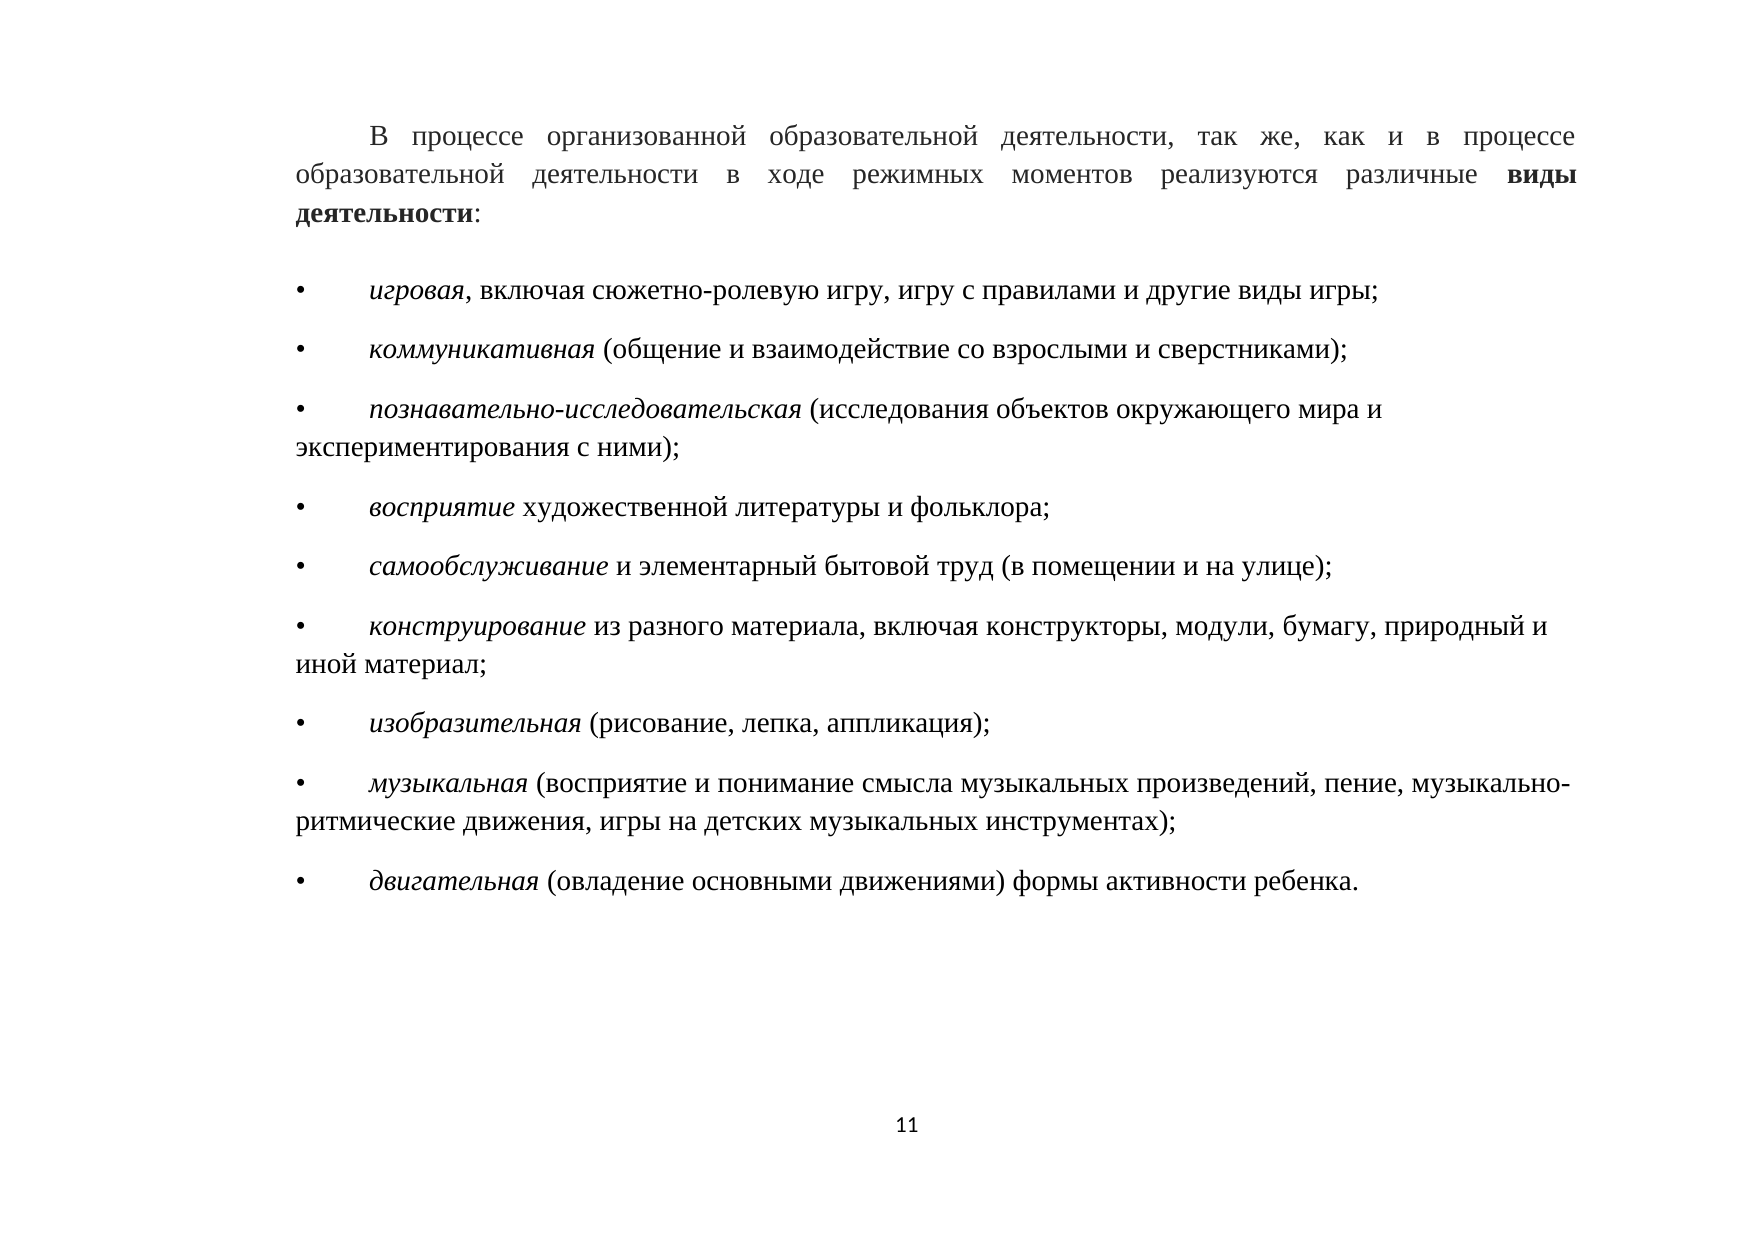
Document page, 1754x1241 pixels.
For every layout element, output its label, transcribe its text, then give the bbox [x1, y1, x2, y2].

list познавательно-исследовательская (исследования объектов окружающего мира и экспериментирования с ними); [295, 391, 1577, 463]
text В процессе организованной образовательной деятельности, так же, как и в процессе образовательной деятельности в ходе режимных моментов реализуются различные виды деятельности: [295, 118, 1577, 229]
list двигательная (овладение основными движениями) формы активности ребенка. [295, 863, 1577, 896]
list конструирование из разного материала, включая конструкторы, модули, бумагу, природный и иной материал; [295, 608, 1577, 680]
list самообслуживание и элементарный бытовой труд (в помещении и на улице); [295, 548, 1577, 582]
list восприятие художественной литературы и фольклора; [295, 489, 1577, 522]
list коммуникативная (общение и взаимодействие со взрослыми и сверстниками); [295, 332, 1577, 365]
list музыкальная (восприятие и понимание смысла музыкальных произведений, пение, музыкально-ритмические движения, игры на детских музыкальных инструментах); [295, 765, 1577, 837]
list игровая, включая сюжетно-ролевую игру, игру с правилами и другие виды игры; [295, 272, 1577, 306]
list изобразительная (рисование, лепка, аппликация); [295, 706, 1577, 739]
